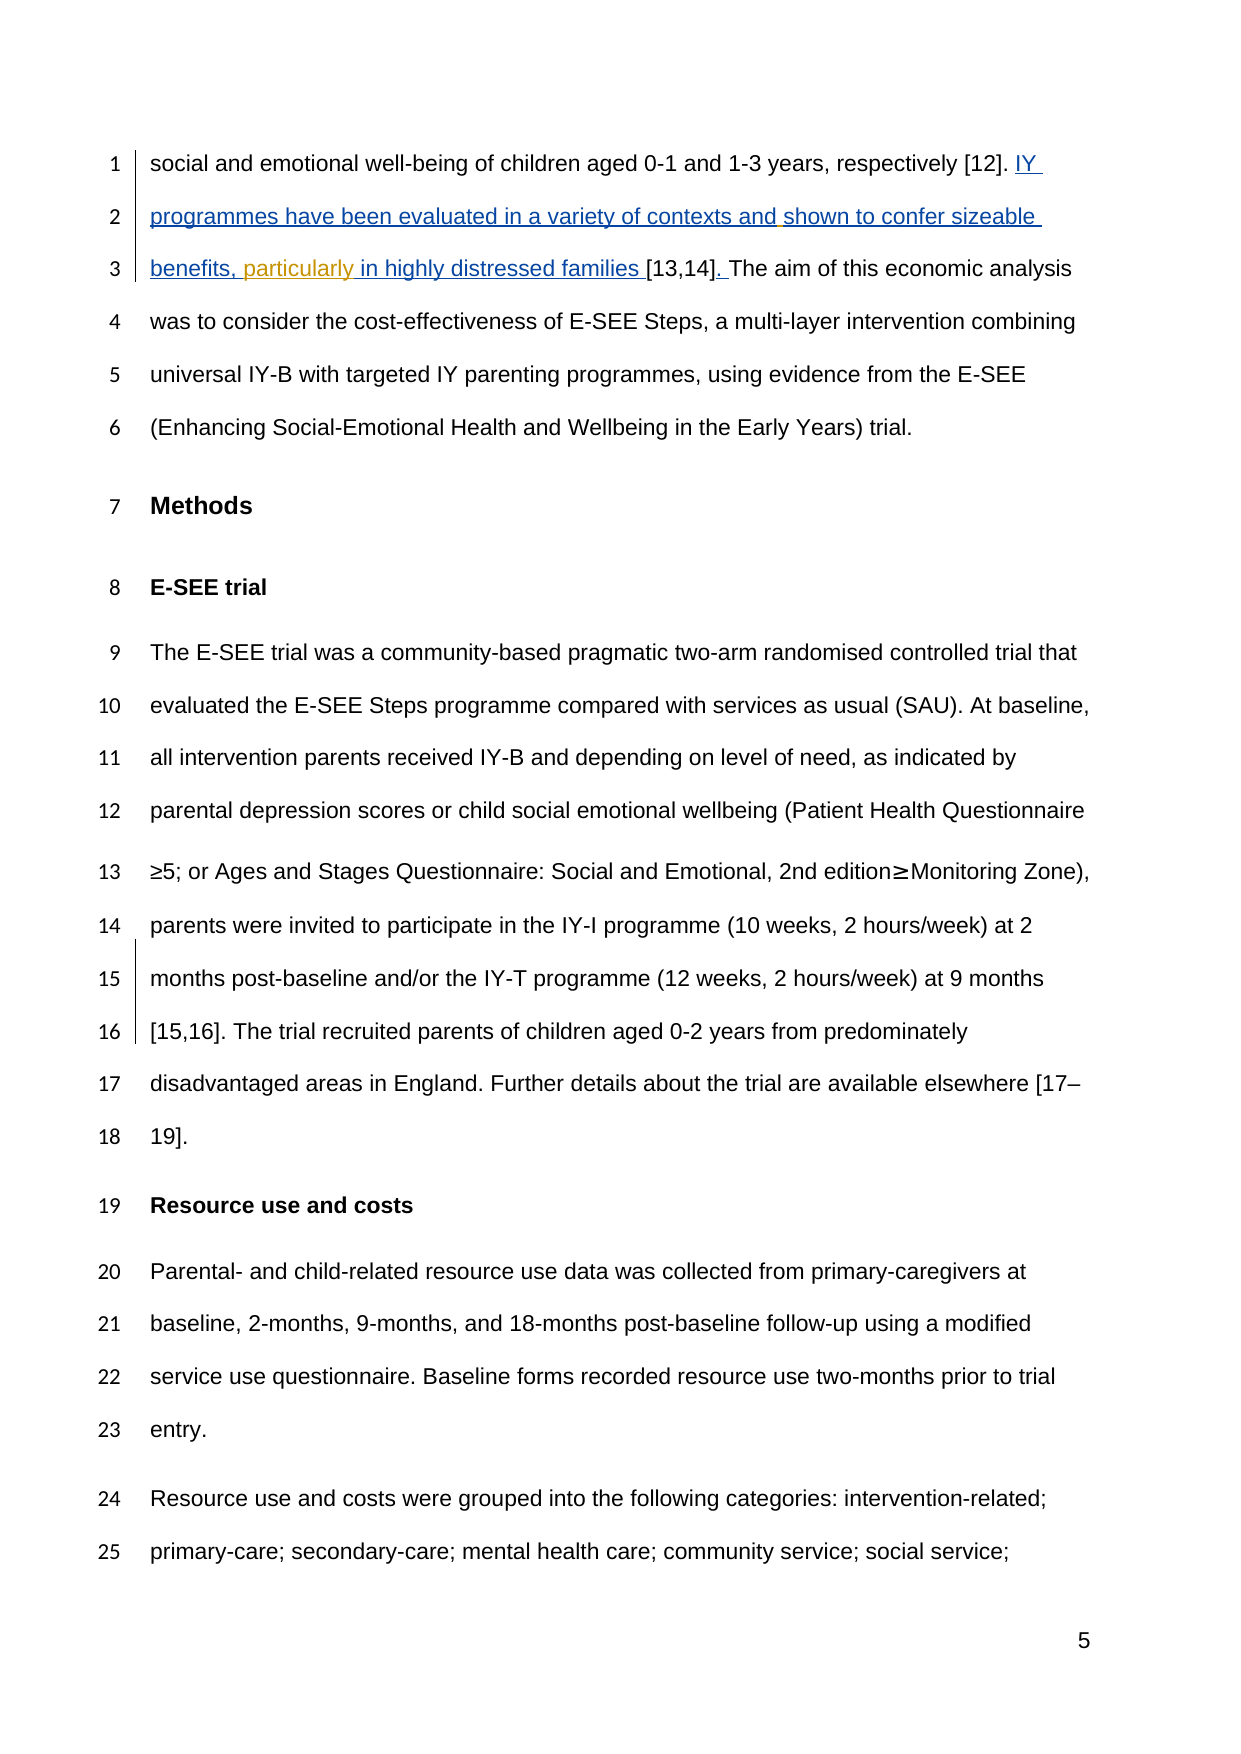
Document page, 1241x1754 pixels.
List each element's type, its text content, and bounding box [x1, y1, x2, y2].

text The E-SEE trial was a community-based pragmatic two-arm randomised controlled trial that evaluated the E-SEE Steps programme compared with services as usual (SAU). At baseline, all intervention parents received IY-B and depending on level of need, as indicated by parental depression scores or child social emotional wellbeing (Patient Health Questionnaire ≥5; or Ages and Stages Questionnaire: Social and Emotional, 2nd edition≥Monitoring Zone), parents were invited to participate in the IY-I programme (10 weeks, 2 hours/week) at 2 months post-baseline and/or the IY-T programme (12 weeks, 2 hours/week) at 9 months[15,16]. The trial recruited parents of children aged 0-2 years from predominately disadvantaged areas in England. Further details about the trial are available elsewhere [17–19]. [150, 639, 1090, 1149]
subtitle E-SEE trial [150, 574, 1090, 600]
subtitle Resource use and costs [150, 1192, 1090, 1219]
text Parental- and child-related resource use data was collected from primary-caregivers at baseline, 2-months, 9-months, and 18-months post-baseline follow-up using a modified service use questionnaire. Baseline forms recorded resource use two-months prior to trial entry. [150, 1258, 1090, 1442]
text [150, 1485, 1090, 1564]
subtitle Methods [150, 491, 1090, 520]
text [150, 150, 1090, 440]
